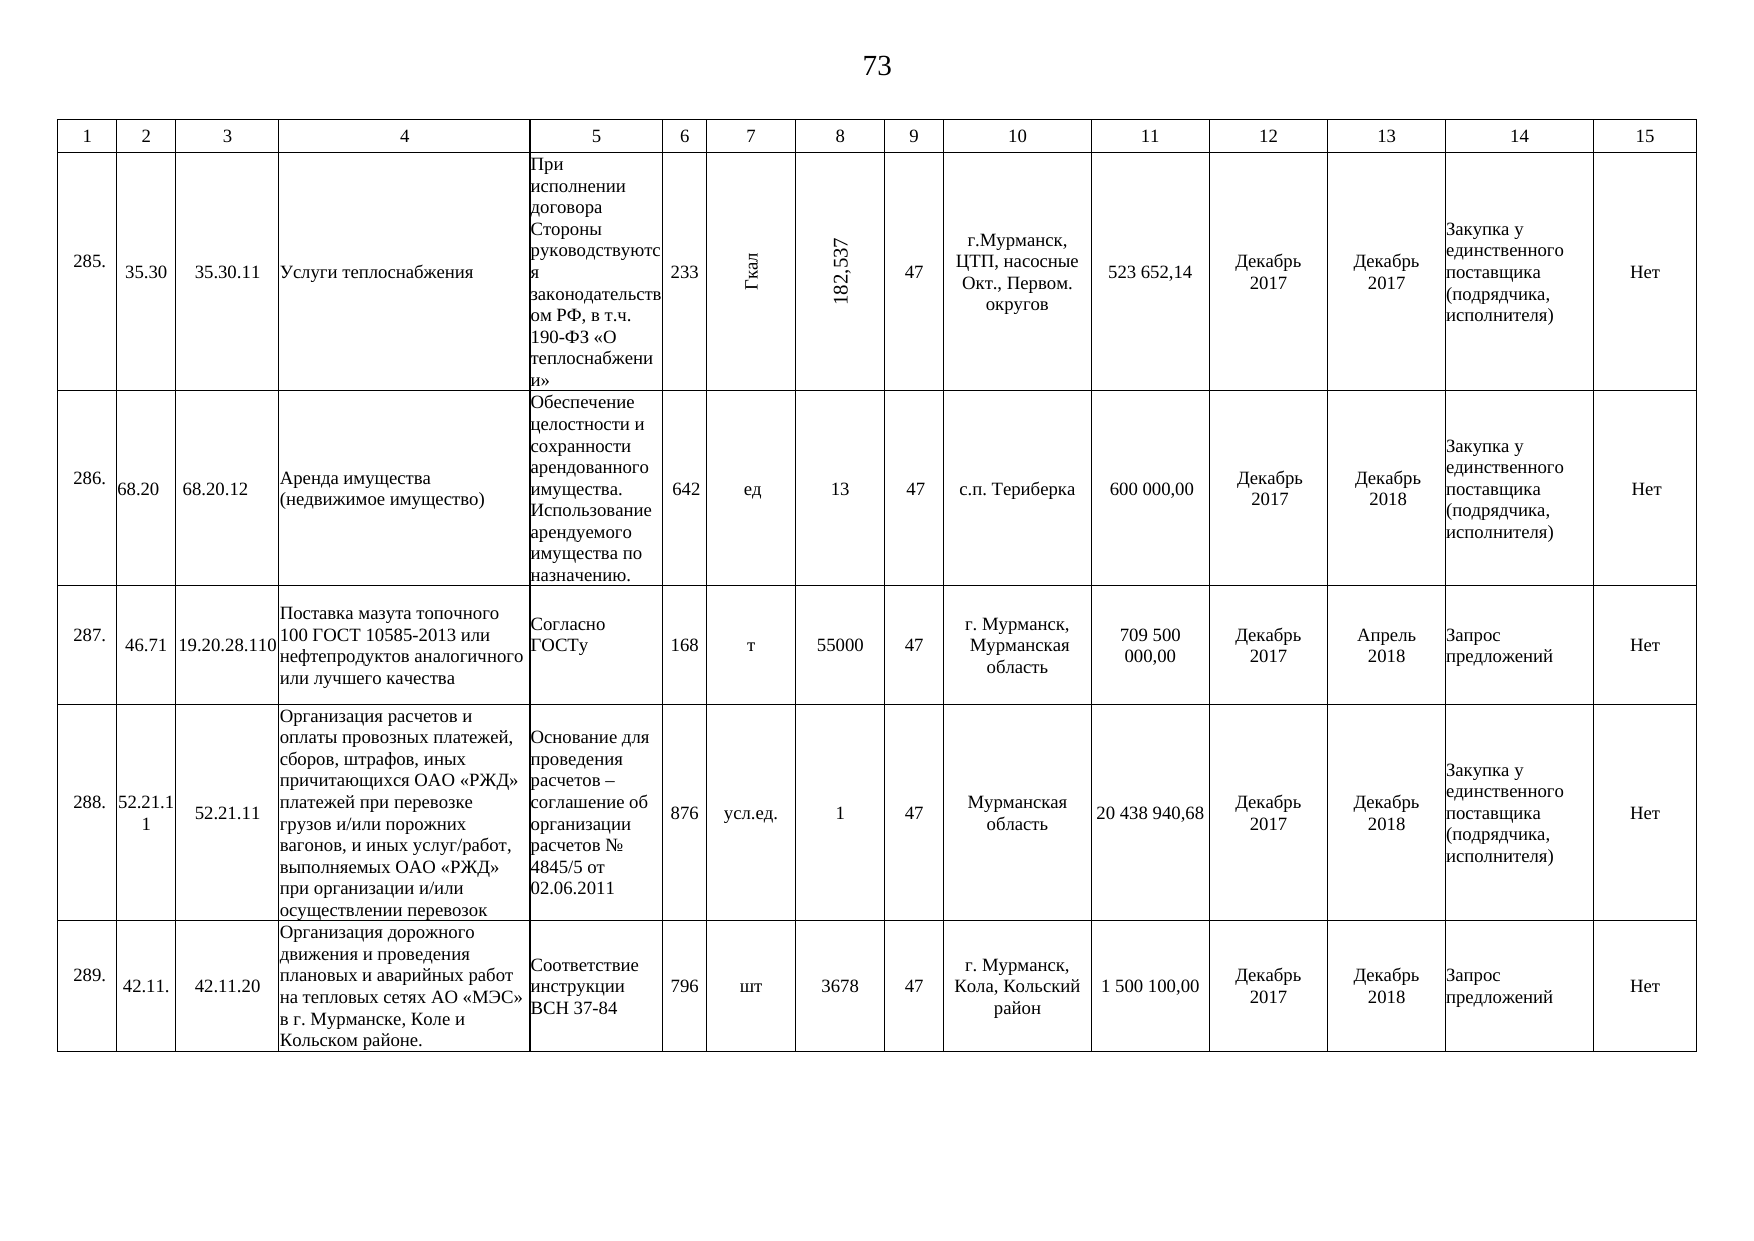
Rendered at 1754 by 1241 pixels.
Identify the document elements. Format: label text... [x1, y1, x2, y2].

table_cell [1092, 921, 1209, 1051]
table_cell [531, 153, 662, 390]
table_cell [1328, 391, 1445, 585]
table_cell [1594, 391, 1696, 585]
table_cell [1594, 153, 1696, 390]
table_header 4 [279, 120, 529, 152]
table_header 9 [885, 120, 943, 152]
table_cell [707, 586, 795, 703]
table_header 11 [1092, 120, 1209, 152]
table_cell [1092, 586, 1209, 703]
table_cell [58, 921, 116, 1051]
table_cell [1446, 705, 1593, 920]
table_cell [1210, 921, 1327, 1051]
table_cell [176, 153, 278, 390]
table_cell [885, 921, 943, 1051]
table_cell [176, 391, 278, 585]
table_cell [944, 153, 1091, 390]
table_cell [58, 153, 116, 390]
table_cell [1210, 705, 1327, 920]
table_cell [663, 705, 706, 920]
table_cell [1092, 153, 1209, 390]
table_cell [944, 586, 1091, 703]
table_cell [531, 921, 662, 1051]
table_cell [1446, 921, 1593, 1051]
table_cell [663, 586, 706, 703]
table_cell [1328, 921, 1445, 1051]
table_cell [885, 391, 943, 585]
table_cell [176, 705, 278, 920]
table_header 15 [1594, 120, 1696, 152]
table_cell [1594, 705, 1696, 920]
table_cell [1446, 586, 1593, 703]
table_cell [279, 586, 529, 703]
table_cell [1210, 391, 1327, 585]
table_header 2 [117, 120, 175, 152]
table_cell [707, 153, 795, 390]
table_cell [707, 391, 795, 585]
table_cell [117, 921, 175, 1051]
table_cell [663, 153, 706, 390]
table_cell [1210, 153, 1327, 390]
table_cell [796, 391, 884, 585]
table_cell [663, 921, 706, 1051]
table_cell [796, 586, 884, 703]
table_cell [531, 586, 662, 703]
table_header 7 [707, 120, 795, 152]
table_header 1 [58, 120, 116, 152]
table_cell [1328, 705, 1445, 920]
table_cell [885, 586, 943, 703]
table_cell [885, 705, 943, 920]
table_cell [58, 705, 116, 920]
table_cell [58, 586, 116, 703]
table_header 6 [663, 120, 706, 152]
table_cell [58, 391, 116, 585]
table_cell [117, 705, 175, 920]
table_header 10 [944, 120, 1091, 152]
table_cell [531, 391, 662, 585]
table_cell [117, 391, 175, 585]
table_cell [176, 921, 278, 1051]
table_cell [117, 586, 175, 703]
table_header 8 [796, 120, 884, 152]
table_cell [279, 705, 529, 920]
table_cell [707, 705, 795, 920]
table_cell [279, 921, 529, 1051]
table_header 13 [1328, 120, 1445, 152]
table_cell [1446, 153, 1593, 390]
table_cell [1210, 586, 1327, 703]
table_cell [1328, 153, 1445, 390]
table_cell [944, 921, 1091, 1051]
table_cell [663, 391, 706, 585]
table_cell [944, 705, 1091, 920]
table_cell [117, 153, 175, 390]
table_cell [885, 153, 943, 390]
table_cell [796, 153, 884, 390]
table_header 3 [176, 120, 278, 152]
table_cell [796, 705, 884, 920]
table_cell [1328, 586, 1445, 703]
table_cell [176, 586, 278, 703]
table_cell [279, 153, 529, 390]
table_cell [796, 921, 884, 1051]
table_header 5 [531, 120, 662, 152]
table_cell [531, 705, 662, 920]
table_header 12 [1210, 120, 1327, 152]
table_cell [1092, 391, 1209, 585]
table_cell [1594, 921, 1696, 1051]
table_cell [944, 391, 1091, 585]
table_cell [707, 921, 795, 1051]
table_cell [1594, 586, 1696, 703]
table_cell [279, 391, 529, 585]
table_header 14 [1446, 120, 1593, 152]
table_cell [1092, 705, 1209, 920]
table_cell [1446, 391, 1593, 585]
